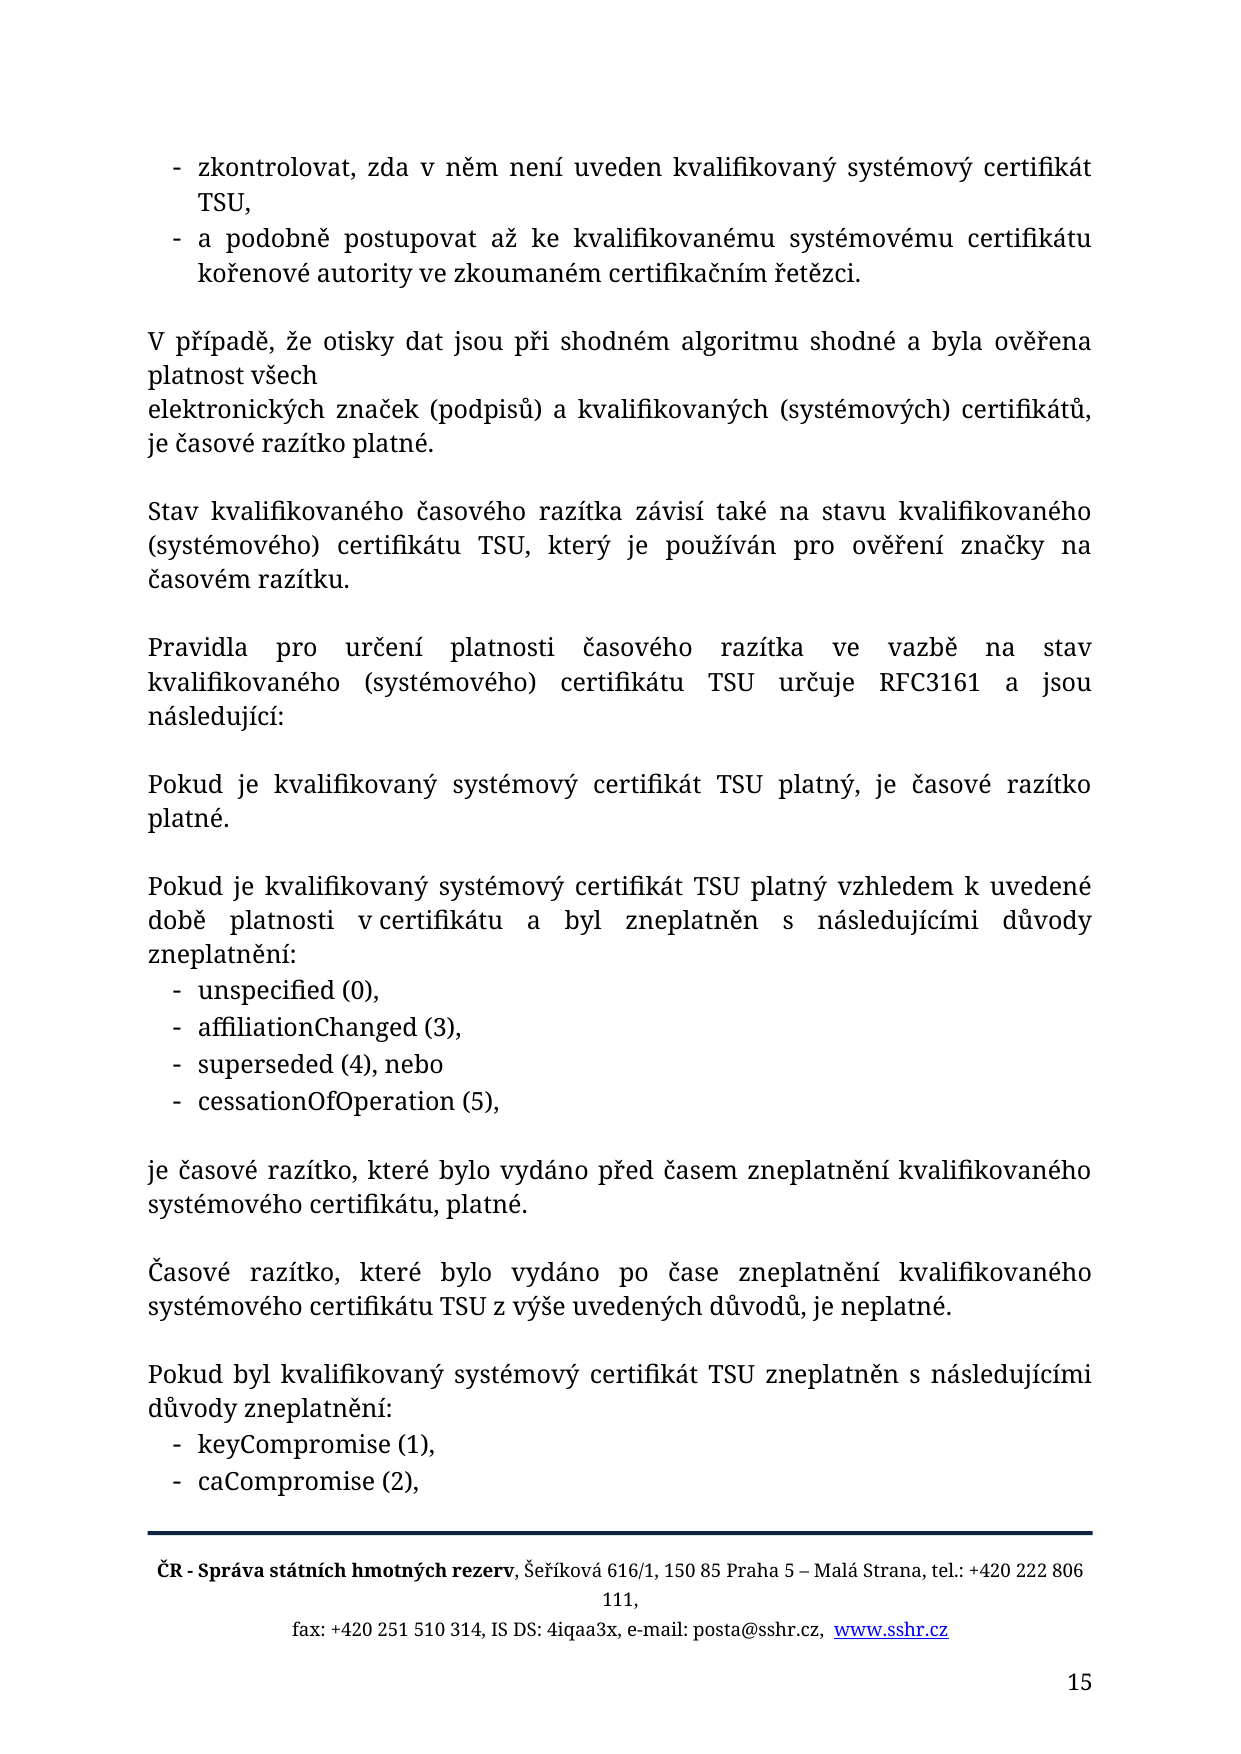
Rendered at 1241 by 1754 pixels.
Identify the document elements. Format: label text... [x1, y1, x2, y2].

list a podobně postupovat až ke kvalifikovanému systémovému certifikátu kořenové autority ve zkoumaném certifikačním řetězci. [173, 218, 1093, 289]
text Časové razítko, které bylo vydáno po čase zneplatnění kvalifikovaného systémového certifikátu TSU z výše uvedených důvodů, je neplatné. [148, 1254, 1093, 1323]
list zkontrolovat, zda v něm není uveden kvalifikovaný systémový certifikát TSU, [173, 148, 1093, 218]
text elektronických značek (podpisů) a kvalifikovaných (systémových) certifikátů, je časové razítko platné. [148, 392, 1093, 460]
list cessationOfOperation (5), [173, 1081, 1093, 1118]
list affiliationChanged (3), [173, 1008, 1093, 1044]
text Pokud je kvalifikovaný systémový certifikát TSU platný vzhledem k uvedené době platnosti v certifikátu a byl zneplatněn s následujícími důvody zneplatnění: [148, 868, 1093, 971]
text Pokud je kvalifikovaný systémový certifikát TSU platný, je časové razítko platné. [148, 766, 1093, 834]
list caCompromise (2), [173, 1462, 1093, 1498]
text V případě, že otisky dat jsou při shodném algoritmu shodné a byla ověřena platnost všech [148, 323, 1093, 392]
text Pravidla pro určení platnosti časového razítka ve vazbě na stav kvalifikovaného (systémového) certifikátu TSU určuje RFC3161 a jsou následující: [148, 630, 1093, 732]
list keyCompromise (1), [173, 1425, 1093, 1462]
text Stav kvalifikovaného časového razítka závisí také na stavu kvalifikovaného (systémového) certifikátu TSU, který je používán pro ověření značky na časovém razítku. [148, 494, 1093, 596]
text Pokud byl kvalifikovaný systémový certifikát TSU zneplatněn s následujícími důvody zneplatnění: [148, 1357, 1093, 1425]
list superseded (4), nebo [173, 1044, 1093, 1081]
list unspecified (0), [173, 971, 1093, 1008]
text je časové razítko, které bylo vydáno před časem zneplatnění kvalifikovaného systémového certifikátu, platné. [148, 1152, 1093, 1220]
